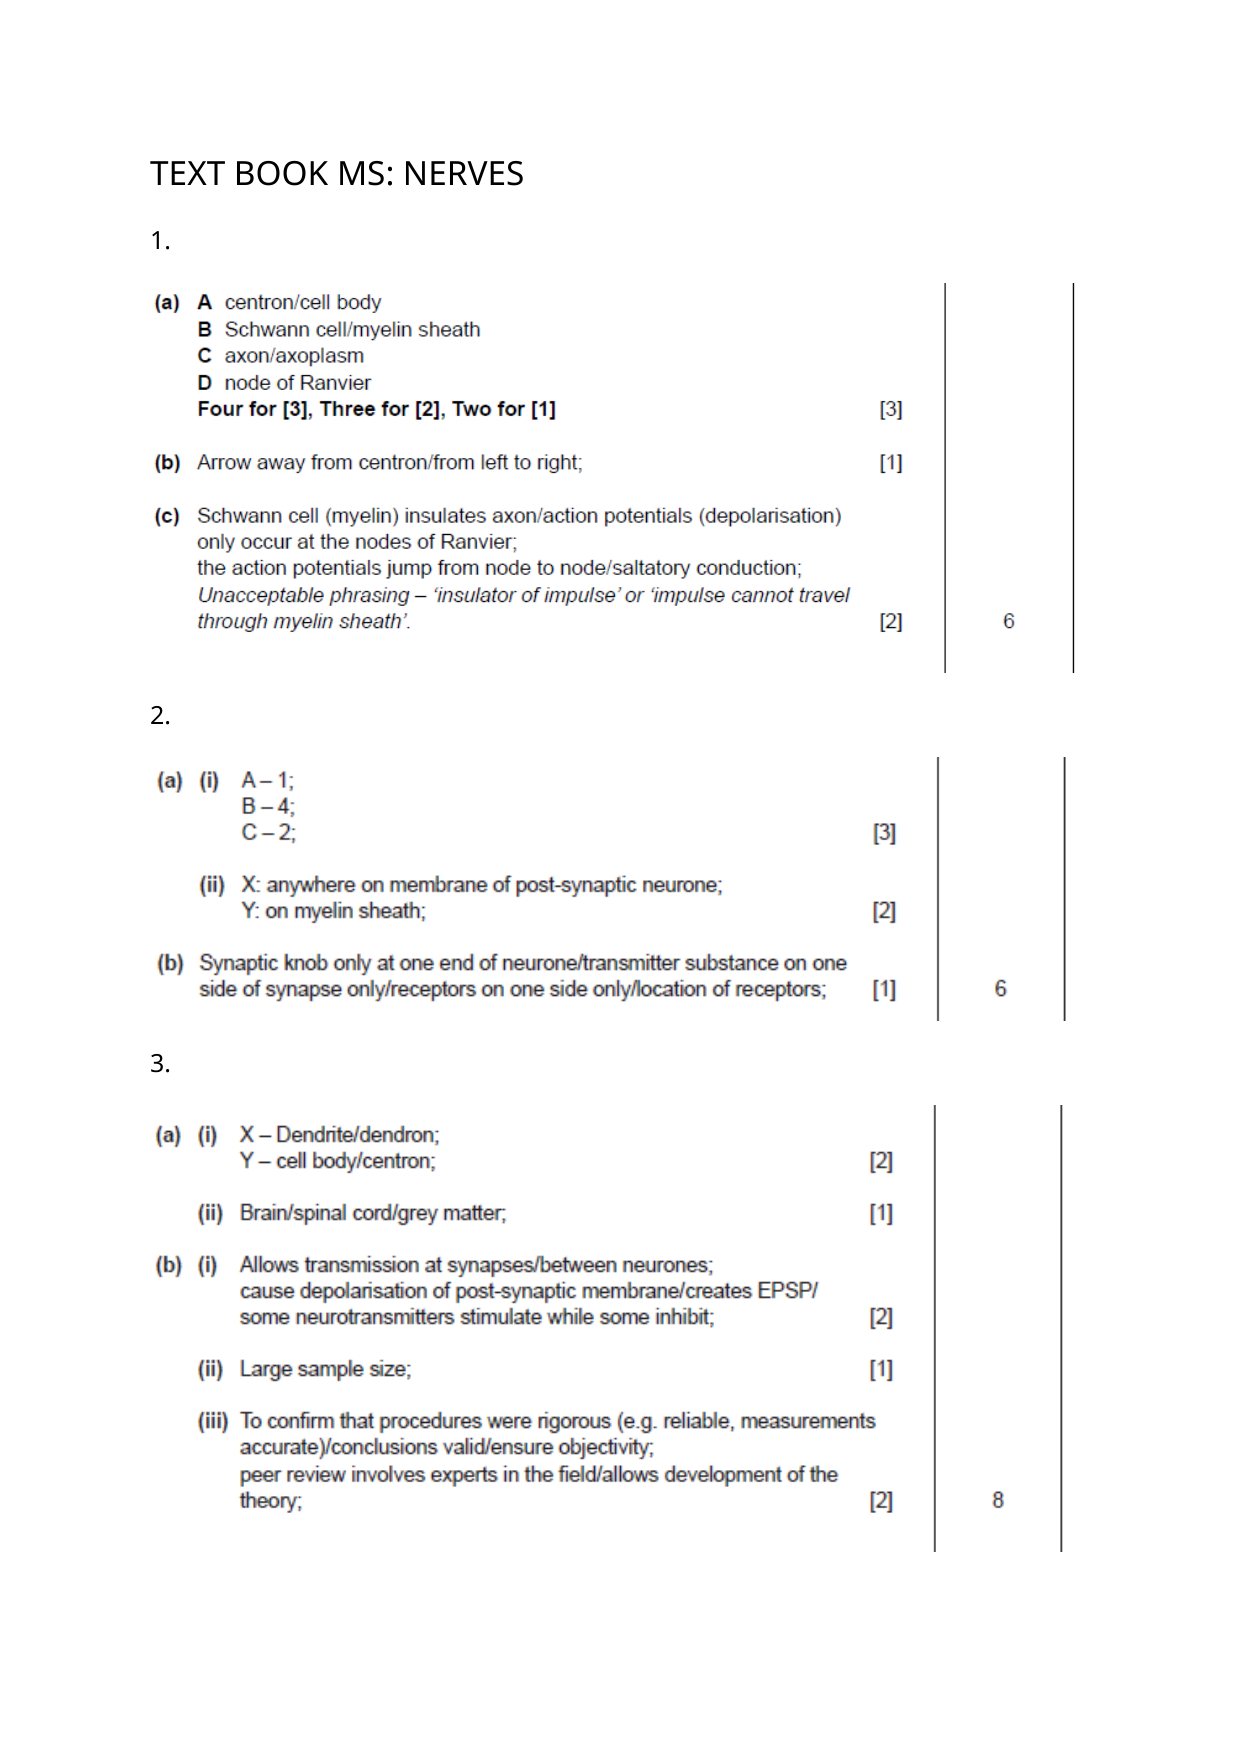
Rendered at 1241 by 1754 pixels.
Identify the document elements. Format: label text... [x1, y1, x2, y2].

text 3. [150, 1046, 1090, 1080]
picture [150, 1105, 1077, 1552]
text 2. [150, 698, 1090, 732]
text 1. [150, 223, 1090, 257]
picture [150, 757, 1095, 1021]
picture [150, 283, 1089, 673]
text TEXT BOOK MS: NERVES [150, 150, 1090, 195]
